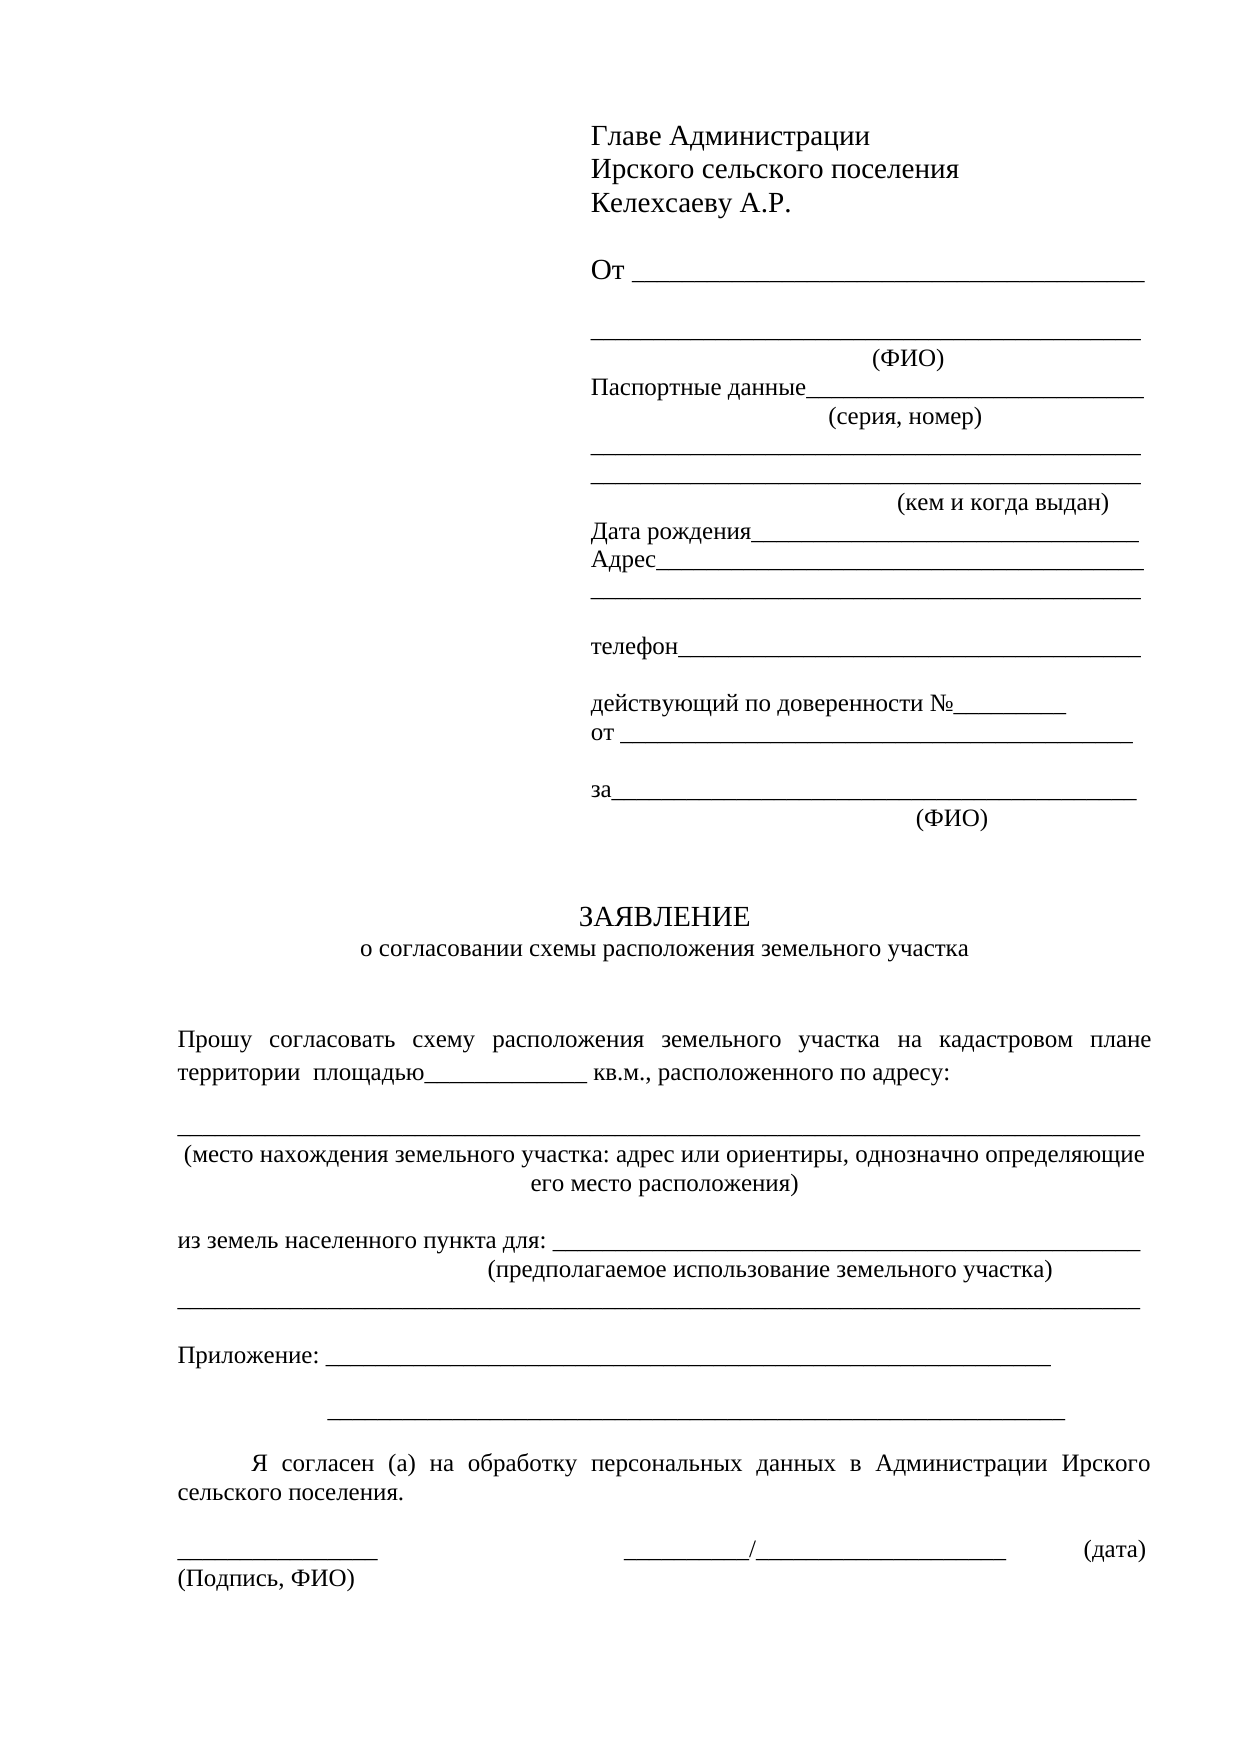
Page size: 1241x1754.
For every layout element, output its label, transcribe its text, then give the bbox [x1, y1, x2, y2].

text (ФИО) [591, 803, 1152, 832]
text _____________________________________________________________________________ [177, 1283, 1152, 1312]
text о согласовании схемы расположения земельного участка [177, 933, 1152, 961]
text Ирского сельского поселения [591, 152, 1152, 185]
text ________________ __________/____________________ (дата) (Подпись, ФИО) [177, 1534, 1152, 1592]
text от _________________________________________ [591, 717, 1152, 746]
text из земель населенного пункта для: _______________________________________________ [177, 1226, 1152, 1254]
text Я согласен (а) на обработку персональных данных в Администрации Ирского сельского поселения. [177, 1448, 1152, 1506]
text (ФИО) [591, 343, 1152, 372]
text (предполагаемое использование земельного участка) [251, 1254, 1152, 1283]
text (место нахождения земельного участка: адрес или ориентиры, однозначно определяющие его место расположения) [177, 1139, 1152, 1197]
text Паспортные данные___________________________ [591, 372, 1152, 401]
text Главе Администрации [591, 118, 1152, 152]
text действующий по доверенности №_________ [591, 688, 1152, 717]
text ________________________________________________________________________________________ [591, 429, 1152, 487]
text ___________________________________________________________ [177, 1394, 1152, 1423]
text Адрес___________________________________________________________________________________ [591, 544, 1152, 602]
text Прошу согласовать схему расположения земельного участка на кадастровом плане территории площадью_____________ кв.м., расположенного по адресу: [177, 1024, 1152, 1086]
text (кем и когда выдан) [591, 487, 1152, 516]
text Келехсаеву А.Р. [591, 185, 1152, 219]
text ЗАЯВЛЕНИЕ [177, 899, 1152, 933]
text Дата рождения_______________________________ [591, 516, 1152, 544]
text От _________________________________________ [591, 252, 1152, 286]
text _____________________________________________________________________________ [177, 1111, 1152, 1139]
text Приложение: __________________________________________________________ [177, 1341, 1152, 1369]
text ____________________________________________ [591, 314, 1152, 343]
text за__________________________________________ [591, 774, 1152, 803]
text телефон_____________________________________ [591, 631, 1152, 659]
text (серия, номер) [591, 401, 1152, 429]
